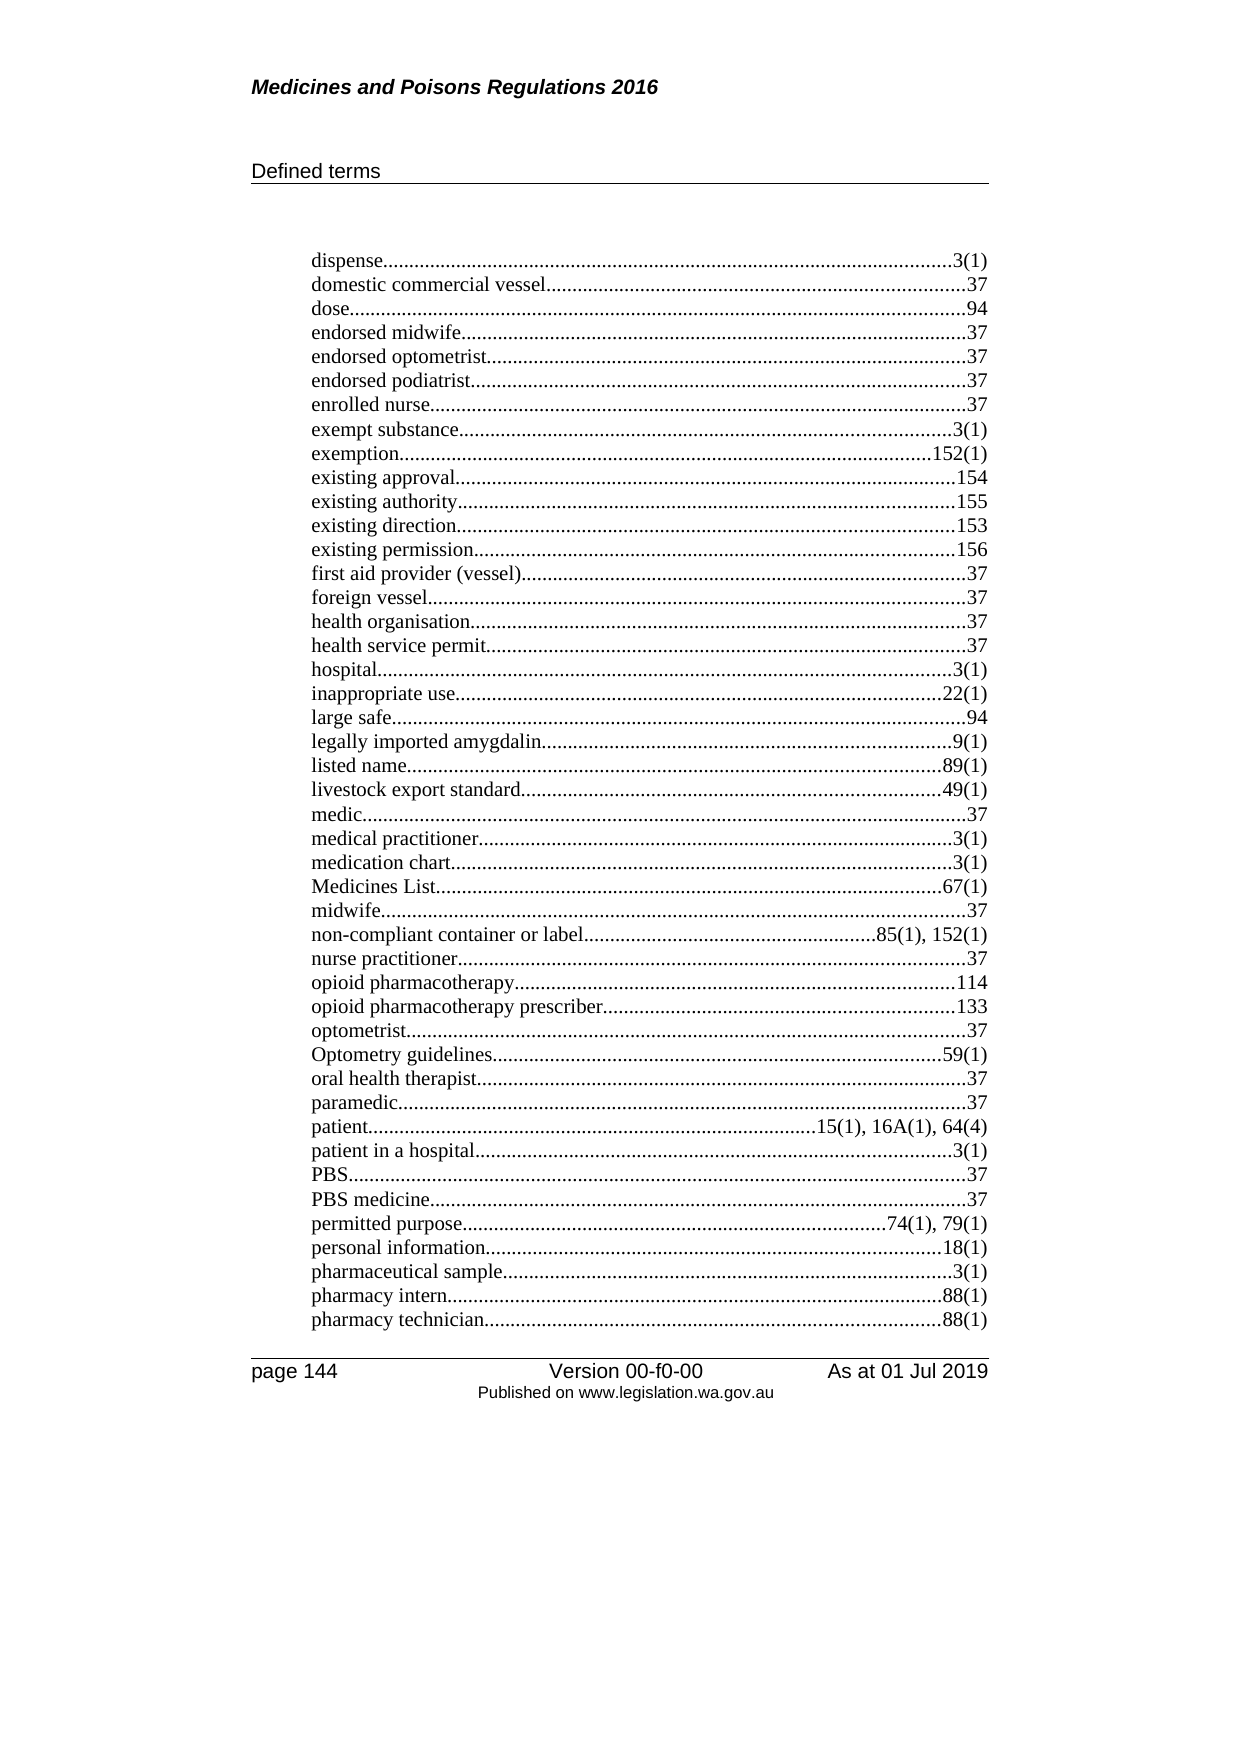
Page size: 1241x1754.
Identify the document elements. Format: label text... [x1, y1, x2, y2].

text pharmaceutical sample 3(1) [311, 1259, 929, 1283]
text PBS medicine 37 [311, 1186, 929, 1211]
text non-compliant container or label 85(1), 152(1) [311, 922, 929, 946]
text hospital 3(1) [311, 657, 929, 681]
text medic 37 [311, 801, 929, 826]
text midwife 37 [311, 898, 929, 922]
text livestock export standard 49(1) [311, 777, 929, 801]
text paramedic 37 [311, 1090, 929, 1114]
text endorsed podiatrist 37 [311, 368, 929, 392]
text personal information 18(1) [311, 1234, 929, 1259]
text legally imported amygdalin 9(1) [311, 729, 929, 753]
text pharmacy technician 88(1) [311, 1307, 929, 1331]
text listed name 89(1) [311, 753, 929, 777]
text oral health therapist 37 [311, 1066, 929, 1090]
text pharmacy intern 88(1) [311, 1283, 929, 1307]
text existing permission 156 [311, 537, 929, 561]
text PBS 37 [311, 1162, 929, 1186]
text first aid provider (vessel) 37 [311, 561, 929, 585]
text endorsed optometrist 37 [311, 344, 929, 368]
text patient in a hospital 3(1) [311, 1138, 929, 1162]
text dose 94 [311, 296, 929, 320]
text opioid pharmacotherapy 114 [311, 970, 929, 994]
text enrolled nurse 37 [311, 392, 929, 416]
text permitted purpose 74(1), 79(1) [311, 1211, 929, 1234]
text existing authority 155 [311, 489, 929, 513]
text Medicines List 67(1) [311, 874, 929, 898]
text existing approval 154 [311, 464, 929, 489]
text patient 15(1), 16A(1), 64(4) [311, 1114, 929, 1138]
text nurse practitioner 37 [311, 946, 929, 970]
text endorsed midwife 37 [311, 320, 929, 344]
text domestic commercial vessel 37 [311, 272, 929, 296]
text exempt substance 3(1) [311, 416, 929, 441]
text inappropriate use 22(1) [311, 681, 929, 705]
text medication chart 3(1) [311, 849, 929, 874]
text optometrist 37 [311, 1018, 929, 1042]
text existing direction 153 [311, 513, 929, 537]
text medical practitioner 3(1) [311, 826, 929, 849]
text health organisation 37 [311, 609, 929, 633]
text large safe 94 [311, 705, 929, 729]
text foreign vessel 37 [311, 585, 929, 609]
text Optometry guidelines 59(1) [311, 1042, 929, 1066]
text health service permit 37 [311, 633, 929, 657]
text opioid pharmacotherapy prescriber 133 [311, 994, 929, 1018]
text exemption 152(1) [311, 441, 929, 464]
text dispense 3(1) [311, 248, 929, 272]
